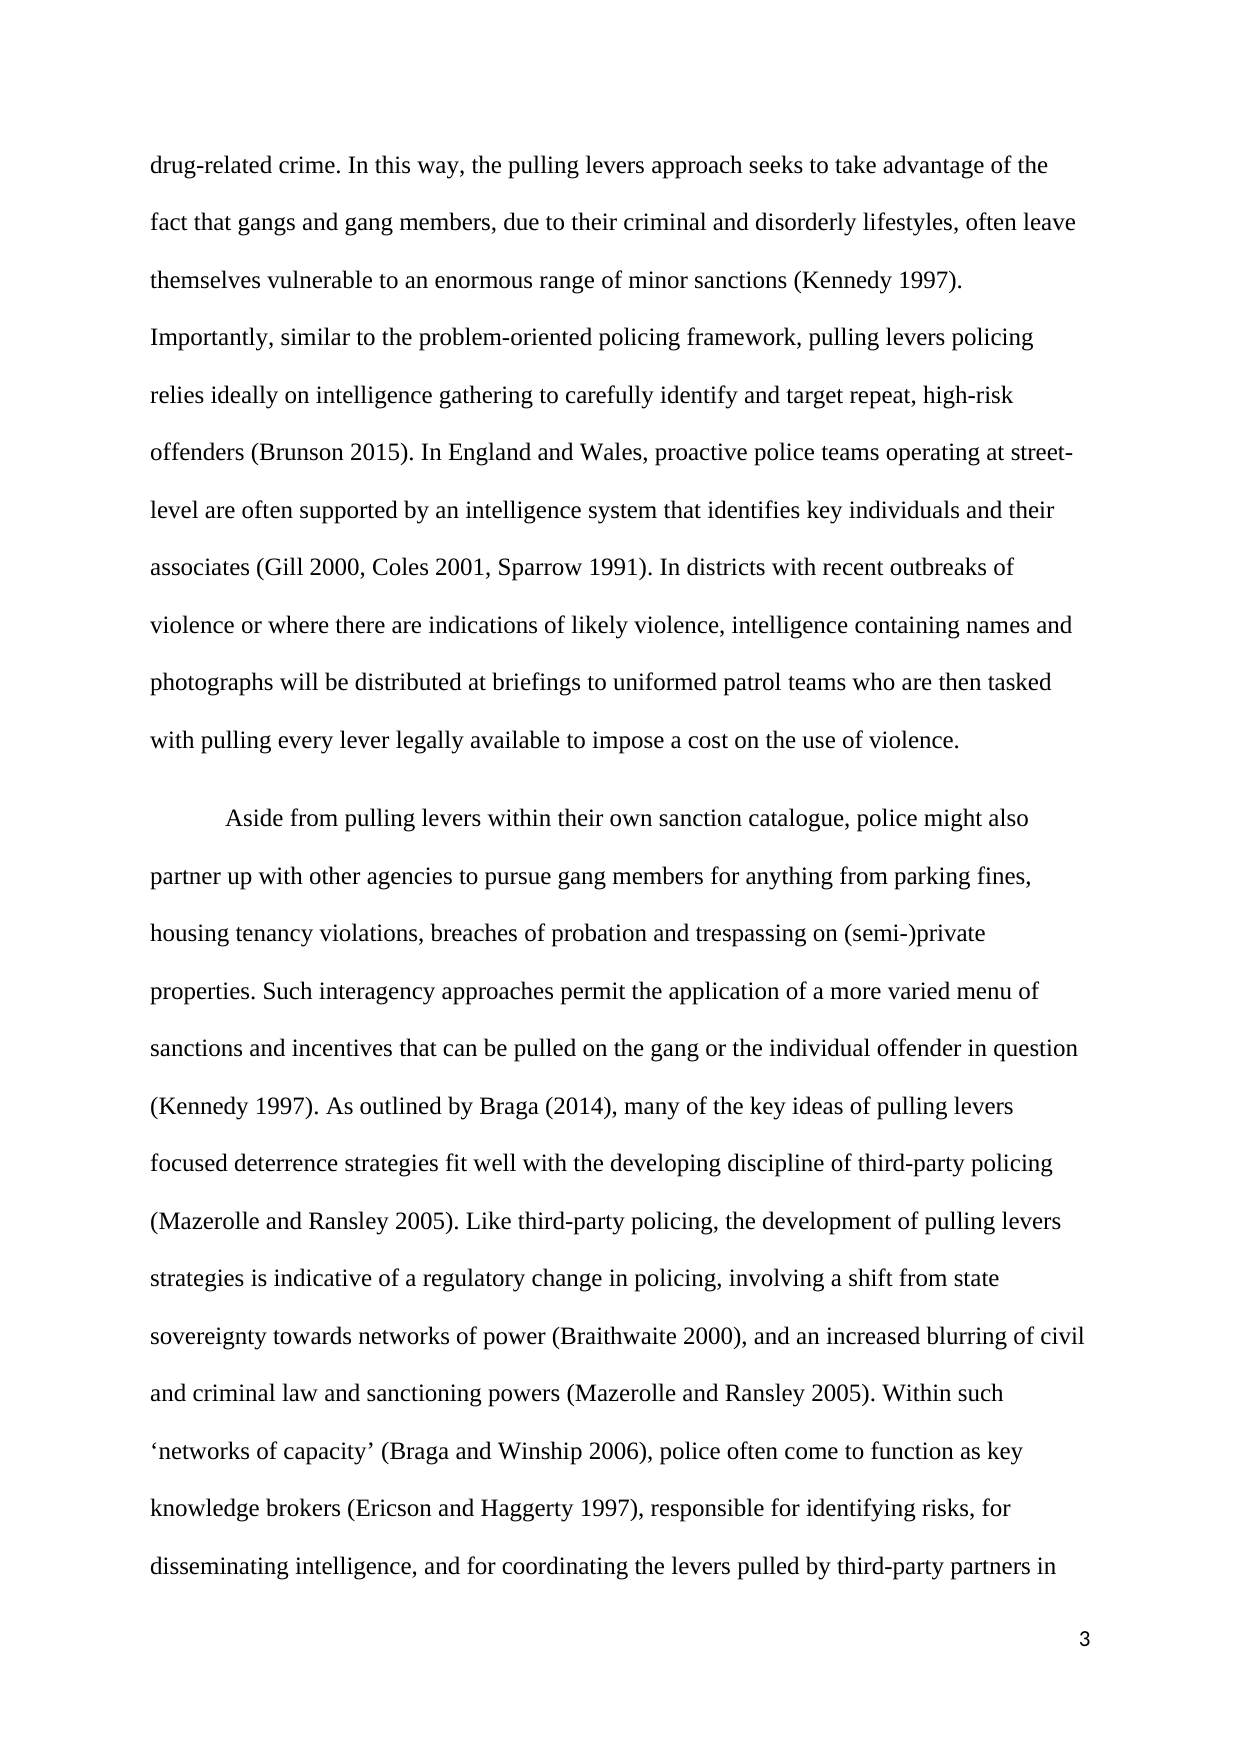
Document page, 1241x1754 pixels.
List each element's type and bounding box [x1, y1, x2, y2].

text [150, 150, 1090, 754]
text [150, 803, 1090, 1579]
